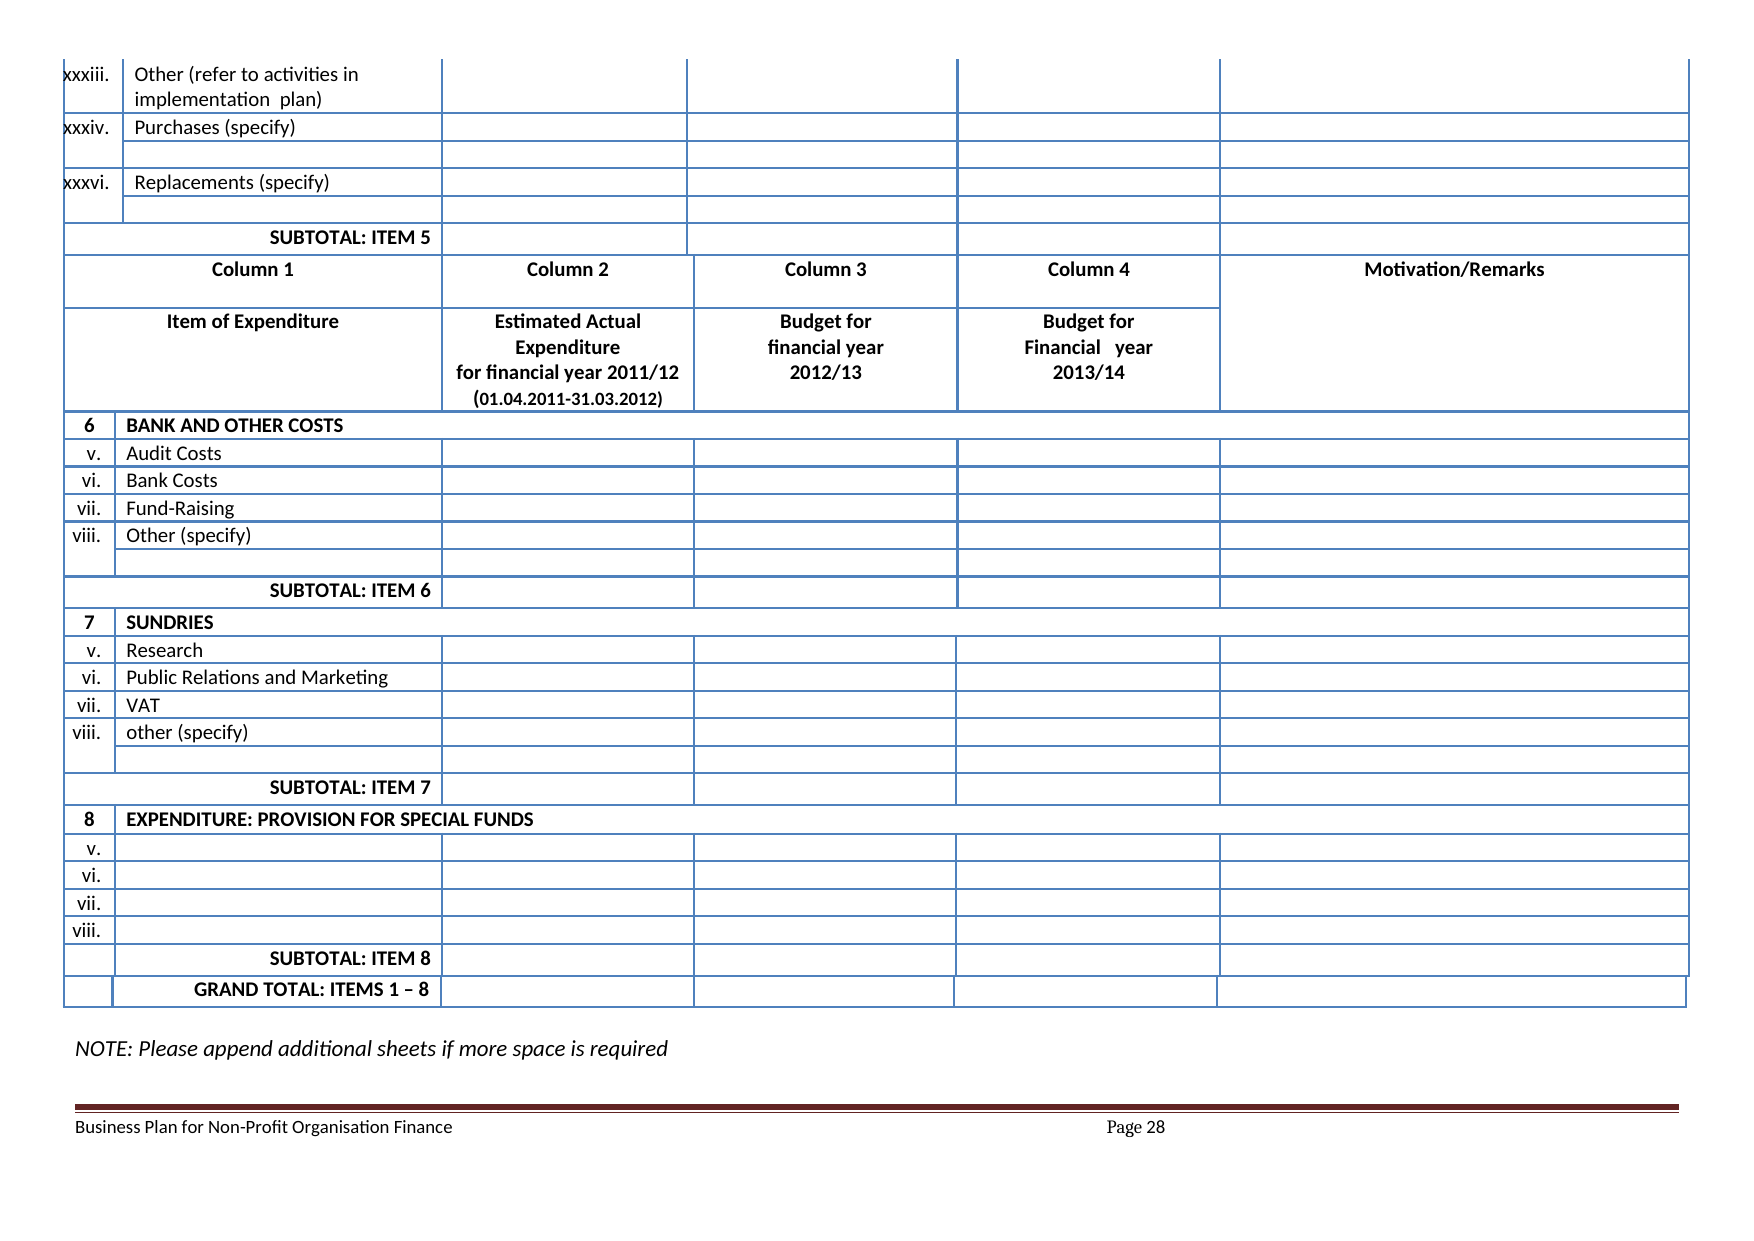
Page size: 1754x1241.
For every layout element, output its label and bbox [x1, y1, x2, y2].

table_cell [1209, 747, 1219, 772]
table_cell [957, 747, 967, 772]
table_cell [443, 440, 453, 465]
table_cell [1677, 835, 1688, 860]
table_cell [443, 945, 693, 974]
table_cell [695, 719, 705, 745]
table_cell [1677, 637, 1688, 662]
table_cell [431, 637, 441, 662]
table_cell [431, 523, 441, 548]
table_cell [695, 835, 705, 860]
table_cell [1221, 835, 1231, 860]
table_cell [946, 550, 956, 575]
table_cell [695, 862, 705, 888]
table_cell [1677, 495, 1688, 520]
text [75, 1034, 1679, 1062]
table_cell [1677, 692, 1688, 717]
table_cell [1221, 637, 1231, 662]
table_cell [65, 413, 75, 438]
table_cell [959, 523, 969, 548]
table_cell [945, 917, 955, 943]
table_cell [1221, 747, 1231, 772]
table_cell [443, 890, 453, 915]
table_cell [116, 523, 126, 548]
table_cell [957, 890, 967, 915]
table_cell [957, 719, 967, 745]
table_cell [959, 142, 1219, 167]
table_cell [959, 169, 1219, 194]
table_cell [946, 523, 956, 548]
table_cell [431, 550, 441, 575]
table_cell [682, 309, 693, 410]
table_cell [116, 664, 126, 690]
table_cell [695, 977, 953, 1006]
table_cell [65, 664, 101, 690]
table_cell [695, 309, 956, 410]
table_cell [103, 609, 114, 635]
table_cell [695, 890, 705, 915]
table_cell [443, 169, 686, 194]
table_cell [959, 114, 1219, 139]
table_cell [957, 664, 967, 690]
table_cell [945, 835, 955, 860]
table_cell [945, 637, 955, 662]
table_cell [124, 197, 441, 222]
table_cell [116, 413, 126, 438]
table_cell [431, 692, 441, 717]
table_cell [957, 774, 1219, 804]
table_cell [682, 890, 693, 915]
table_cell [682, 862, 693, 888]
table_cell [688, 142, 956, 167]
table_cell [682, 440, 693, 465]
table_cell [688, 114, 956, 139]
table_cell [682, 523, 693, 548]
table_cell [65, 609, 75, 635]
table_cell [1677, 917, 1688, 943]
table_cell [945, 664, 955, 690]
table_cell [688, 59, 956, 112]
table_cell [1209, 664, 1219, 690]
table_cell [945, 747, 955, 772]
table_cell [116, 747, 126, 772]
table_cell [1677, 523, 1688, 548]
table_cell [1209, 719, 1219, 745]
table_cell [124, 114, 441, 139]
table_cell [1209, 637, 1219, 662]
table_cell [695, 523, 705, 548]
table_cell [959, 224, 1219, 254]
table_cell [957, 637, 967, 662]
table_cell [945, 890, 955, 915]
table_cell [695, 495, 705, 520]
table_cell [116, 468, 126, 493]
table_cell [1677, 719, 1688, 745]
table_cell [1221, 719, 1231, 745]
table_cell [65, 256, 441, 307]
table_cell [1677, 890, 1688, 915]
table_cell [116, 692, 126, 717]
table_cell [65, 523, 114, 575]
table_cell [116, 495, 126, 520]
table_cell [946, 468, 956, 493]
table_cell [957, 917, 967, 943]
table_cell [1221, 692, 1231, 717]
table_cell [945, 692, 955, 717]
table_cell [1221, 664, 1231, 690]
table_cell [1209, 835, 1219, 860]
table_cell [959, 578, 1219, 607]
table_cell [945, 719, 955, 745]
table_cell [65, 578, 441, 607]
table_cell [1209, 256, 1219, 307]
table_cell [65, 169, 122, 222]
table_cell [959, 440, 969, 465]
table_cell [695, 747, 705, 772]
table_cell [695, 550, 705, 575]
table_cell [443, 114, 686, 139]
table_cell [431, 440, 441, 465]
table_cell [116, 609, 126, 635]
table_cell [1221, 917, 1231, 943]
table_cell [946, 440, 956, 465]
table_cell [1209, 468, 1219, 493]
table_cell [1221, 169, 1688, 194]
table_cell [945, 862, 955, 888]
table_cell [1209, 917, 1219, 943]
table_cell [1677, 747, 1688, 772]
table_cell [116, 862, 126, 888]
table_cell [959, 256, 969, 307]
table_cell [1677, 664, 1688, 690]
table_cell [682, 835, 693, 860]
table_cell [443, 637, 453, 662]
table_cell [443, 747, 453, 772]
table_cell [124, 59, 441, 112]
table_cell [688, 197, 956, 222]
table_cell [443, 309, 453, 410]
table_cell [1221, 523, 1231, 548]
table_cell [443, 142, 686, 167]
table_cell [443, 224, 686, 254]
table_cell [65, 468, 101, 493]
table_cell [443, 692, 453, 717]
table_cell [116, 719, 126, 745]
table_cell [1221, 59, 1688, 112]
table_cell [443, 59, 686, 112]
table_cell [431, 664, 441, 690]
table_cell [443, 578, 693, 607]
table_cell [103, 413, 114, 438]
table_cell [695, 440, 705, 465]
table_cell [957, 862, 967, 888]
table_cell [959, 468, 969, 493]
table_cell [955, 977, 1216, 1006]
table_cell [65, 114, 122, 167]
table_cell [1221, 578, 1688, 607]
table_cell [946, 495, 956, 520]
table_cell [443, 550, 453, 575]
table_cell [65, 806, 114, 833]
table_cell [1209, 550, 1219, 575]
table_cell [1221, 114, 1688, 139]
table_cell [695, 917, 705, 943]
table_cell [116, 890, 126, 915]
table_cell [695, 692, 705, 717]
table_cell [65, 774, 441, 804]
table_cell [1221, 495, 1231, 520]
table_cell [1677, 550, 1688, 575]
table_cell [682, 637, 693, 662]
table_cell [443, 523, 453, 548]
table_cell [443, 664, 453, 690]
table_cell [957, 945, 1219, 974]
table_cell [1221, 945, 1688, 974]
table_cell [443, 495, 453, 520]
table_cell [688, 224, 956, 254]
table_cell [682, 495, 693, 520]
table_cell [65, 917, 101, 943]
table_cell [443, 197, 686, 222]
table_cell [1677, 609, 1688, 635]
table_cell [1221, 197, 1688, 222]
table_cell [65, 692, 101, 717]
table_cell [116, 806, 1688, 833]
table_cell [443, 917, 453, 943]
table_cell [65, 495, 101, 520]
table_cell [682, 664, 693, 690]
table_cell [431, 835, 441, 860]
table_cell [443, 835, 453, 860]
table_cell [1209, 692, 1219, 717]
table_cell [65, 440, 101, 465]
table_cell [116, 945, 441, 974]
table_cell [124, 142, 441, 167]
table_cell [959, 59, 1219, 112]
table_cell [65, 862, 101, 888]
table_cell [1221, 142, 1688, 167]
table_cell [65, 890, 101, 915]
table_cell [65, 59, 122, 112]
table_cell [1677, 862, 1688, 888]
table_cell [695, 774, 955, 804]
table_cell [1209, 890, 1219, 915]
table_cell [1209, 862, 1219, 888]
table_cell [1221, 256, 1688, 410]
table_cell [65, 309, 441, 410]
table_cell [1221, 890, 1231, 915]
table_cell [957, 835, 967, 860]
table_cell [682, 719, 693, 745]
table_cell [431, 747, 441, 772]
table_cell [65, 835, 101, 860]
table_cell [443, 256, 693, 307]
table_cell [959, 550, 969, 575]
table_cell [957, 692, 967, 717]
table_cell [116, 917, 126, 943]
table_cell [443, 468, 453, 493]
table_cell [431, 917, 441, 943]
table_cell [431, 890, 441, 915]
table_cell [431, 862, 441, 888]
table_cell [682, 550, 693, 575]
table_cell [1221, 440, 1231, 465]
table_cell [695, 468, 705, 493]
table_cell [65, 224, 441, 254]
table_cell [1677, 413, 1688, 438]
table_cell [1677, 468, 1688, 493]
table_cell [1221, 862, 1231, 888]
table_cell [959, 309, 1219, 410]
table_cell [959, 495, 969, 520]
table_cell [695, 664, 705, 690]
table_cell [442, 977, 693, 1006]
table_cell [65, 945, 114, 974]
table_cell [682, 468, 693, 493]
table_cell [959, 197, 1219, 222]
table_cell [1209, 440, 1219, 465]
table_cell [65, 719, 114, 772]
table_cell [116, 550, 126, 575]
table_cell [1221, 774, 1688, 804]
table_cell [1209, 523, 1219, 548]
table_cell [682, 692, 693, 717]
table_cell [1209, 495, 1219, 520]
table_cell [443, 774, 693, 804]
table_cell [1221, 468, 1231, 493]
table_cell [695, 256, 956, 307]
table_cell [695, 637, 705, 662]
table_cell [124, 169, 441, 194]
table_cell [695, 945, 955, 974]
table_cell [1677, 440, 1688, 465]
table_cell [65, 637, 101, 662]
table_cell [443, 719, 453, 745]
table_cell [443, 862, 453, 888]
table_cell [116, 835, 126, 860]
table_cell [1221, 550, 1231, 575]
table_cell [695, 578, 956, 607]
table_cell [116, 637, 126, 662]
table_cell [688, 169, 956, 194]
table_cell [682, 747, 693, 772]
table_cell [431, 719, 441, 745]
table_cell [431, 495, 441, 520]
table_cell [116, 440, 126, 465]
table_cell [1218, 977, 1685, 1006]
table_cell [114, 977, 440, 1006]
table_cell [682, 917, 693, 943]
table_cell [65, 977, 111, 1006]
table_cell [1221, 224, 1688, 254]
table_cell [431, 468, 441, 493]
